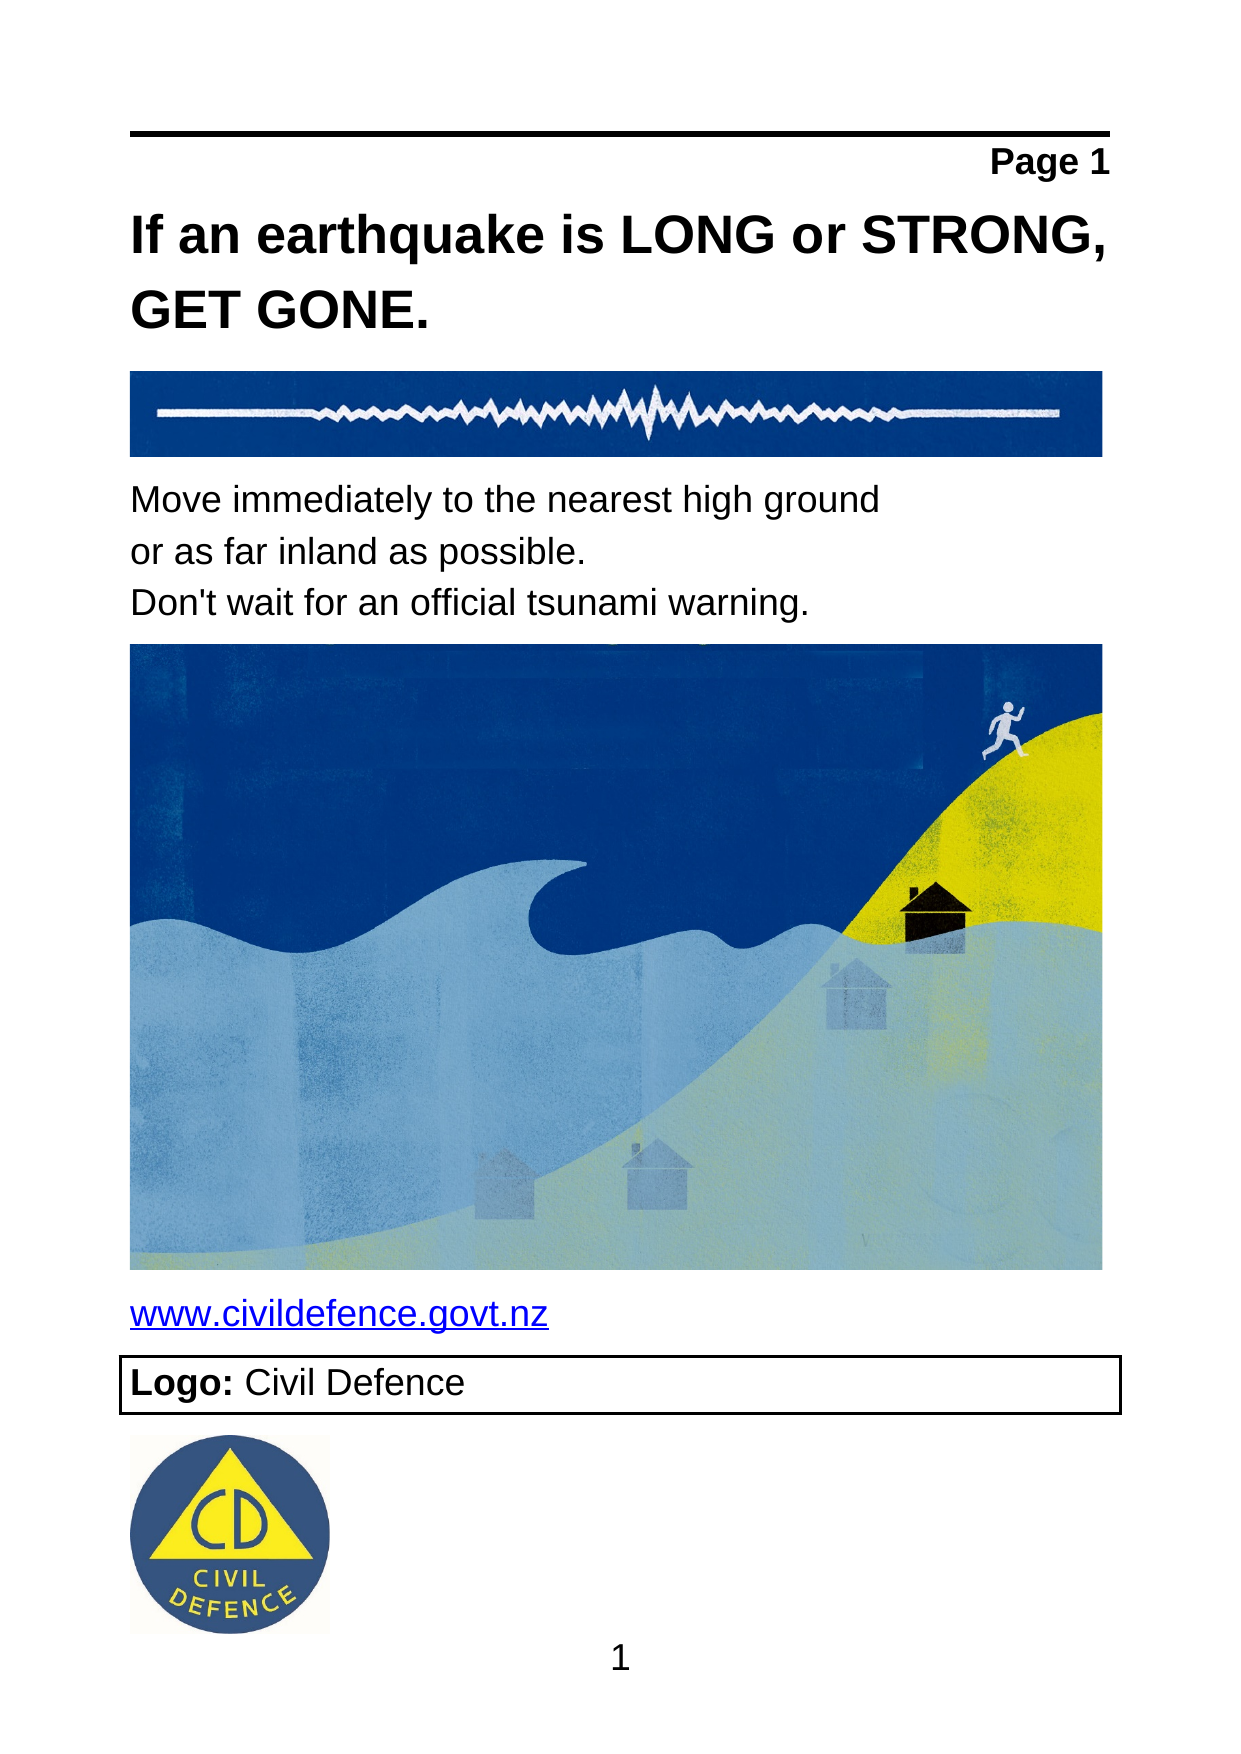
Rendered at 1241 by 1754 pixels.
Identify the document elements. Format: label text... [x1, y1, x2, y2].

text Page 1 [130, 137, 1110, 182]
picture [130, 1435, 330, 1634]
picture [129, 644, 1103, 1270]
subtitle If an earthquake is LONG or STRONG, GET GONE. [130, 203, 1110, 340]
picture [129, 371, 1103, 457]
text Move immediately to the nearest high ground or as far inland as possible. Don't wait for an official tsunami warning. [130, 477, 1110, 624]
text www.civildefence.govt.nz [130, 1291, 1110, 1334]
text Logo: Civil Defence [122, 1358, 1119, 1412]
